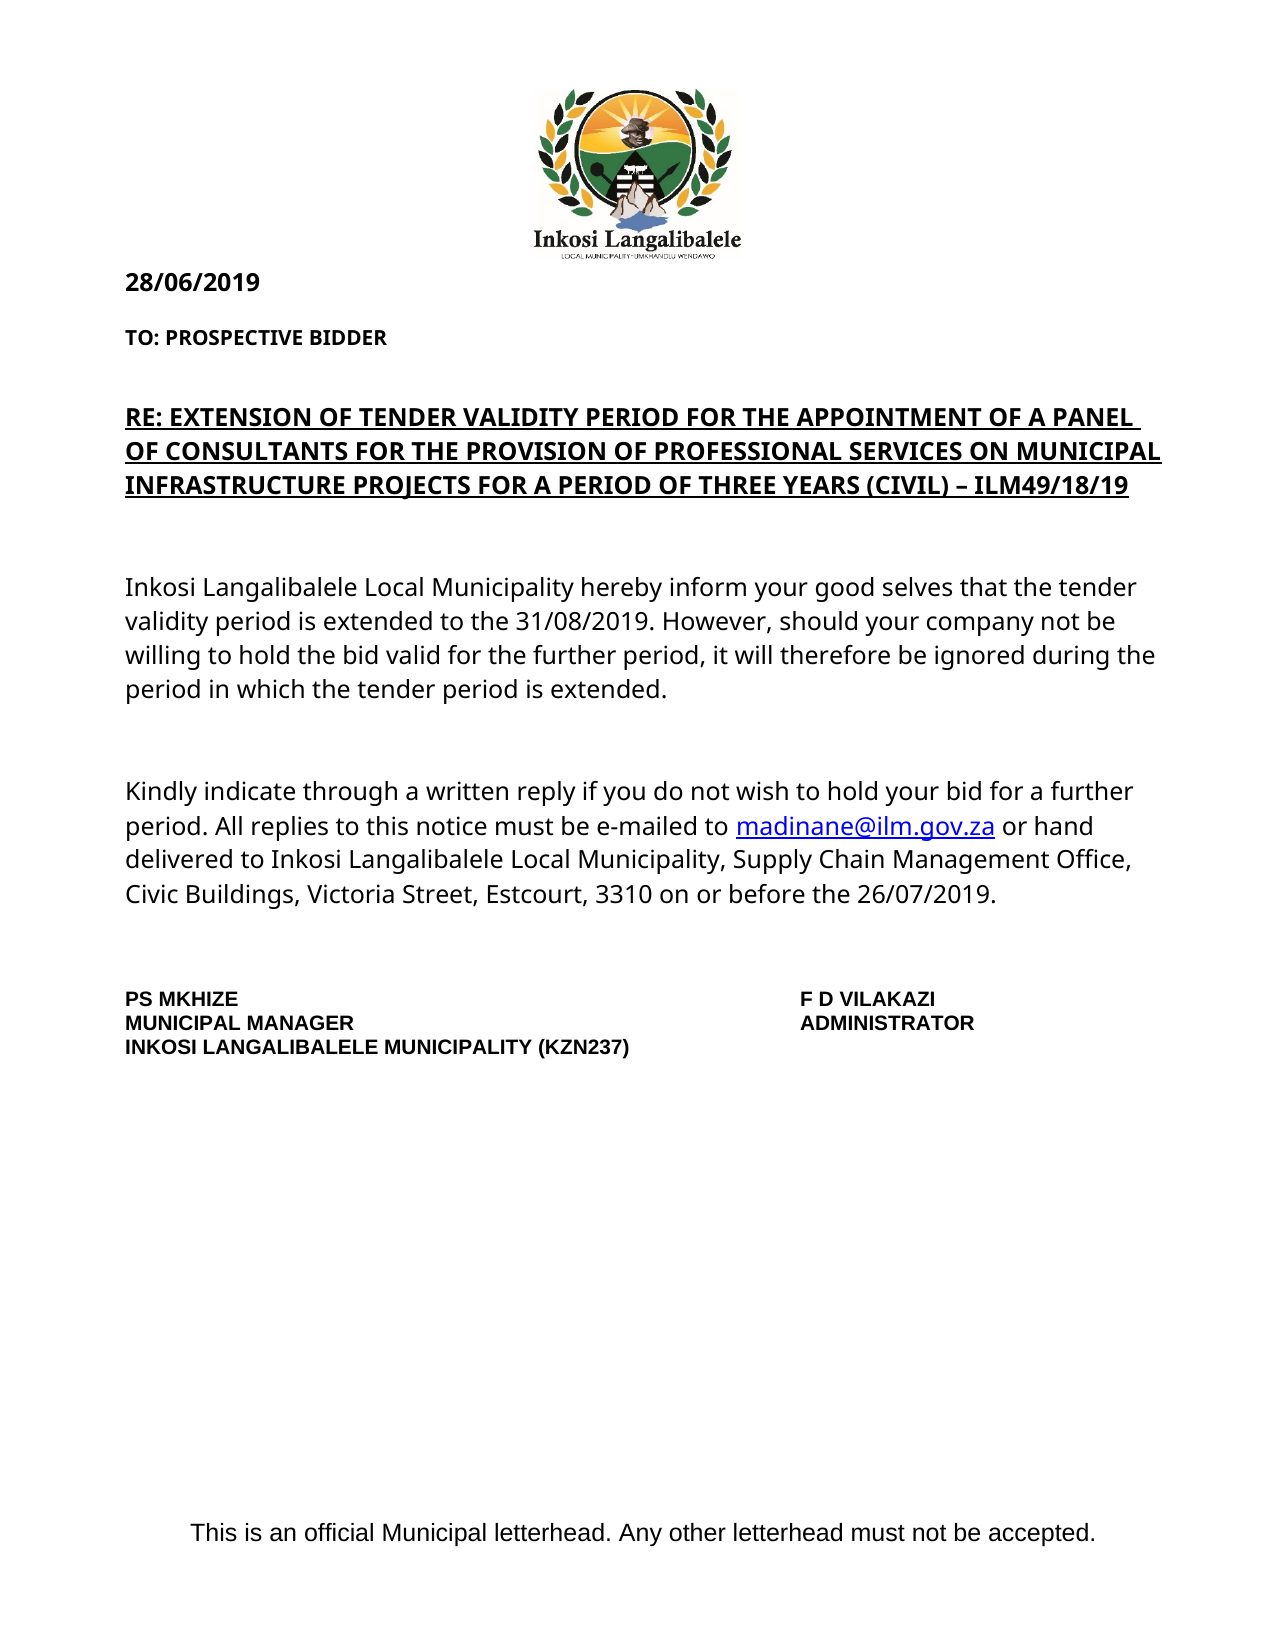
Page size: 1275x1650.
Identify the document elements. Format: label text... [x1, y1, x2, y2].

text TO: PROSPECTIVE BIDDER [125, 323, 1162, 351]
text RE: EXTENSION OF TENDER VALIDITY PERIOD FOR THE APPOINTMENT OF A PANEL OF CONSULTANTS FOR THE PROVISION OF PROFESSIONAL SERVICES ON MUNICIPAL INFRASTRUCTURE PROJECTS FOR A PERIOD OF THREE YEARS (CIVIL) – ILM49/18/19 [125, 464, 1162, 502]
text 28/06/2019 [125, 265, 1162, 299]
text MUNICIPAL MANAGER ADMINISTRATOR [125, 1011, 1162, 1035]
text Inkosi Langalibalele Local Municipality hereby inform your good selves that the tender validity period is extended to the 31/08/2019. However, should your company not be willing to hold the bid valid for the further period, it will therefore be ignored during the period in which the tender period is extended. [125, 570, 1162, 706]
text INKOSI LANGALIBALELE MUNICIPALITY (KZN237) [125, 1035, 1162, 1059]
text RE: EXTENSION OF TENDER VALIDITY PERIOD FOR THE APPOINTMENT OF A PANEL OF CONSULTANTS FOR THE PROVISION OF PROFESSIONAL SERVICES ON MUNICIPAL INFRASTRUCTURE PROJECTS FOR A PERIOD OF THREE YEARS (CIVIL) – ILM49/18/19 [125, 399, 1162, 462]
text PS MKHIZE F D VILAKAZI [125, 987, 1162, 1011]
text Kindly indicate through a written reply if you do not wish to hold your bid for a further period. All replies to this notice must be e-mailed to madinane@ilm.gov.za or hand delivered to Inkosi Langalibalele Local Municipality, Supply Chain Management Office, Civic Buildings, Victoria Street, Estcourt, 3310 on or before the 26/07/2019. [125, 774, 1162, 910]
picture [533, 88, 742, 259]
